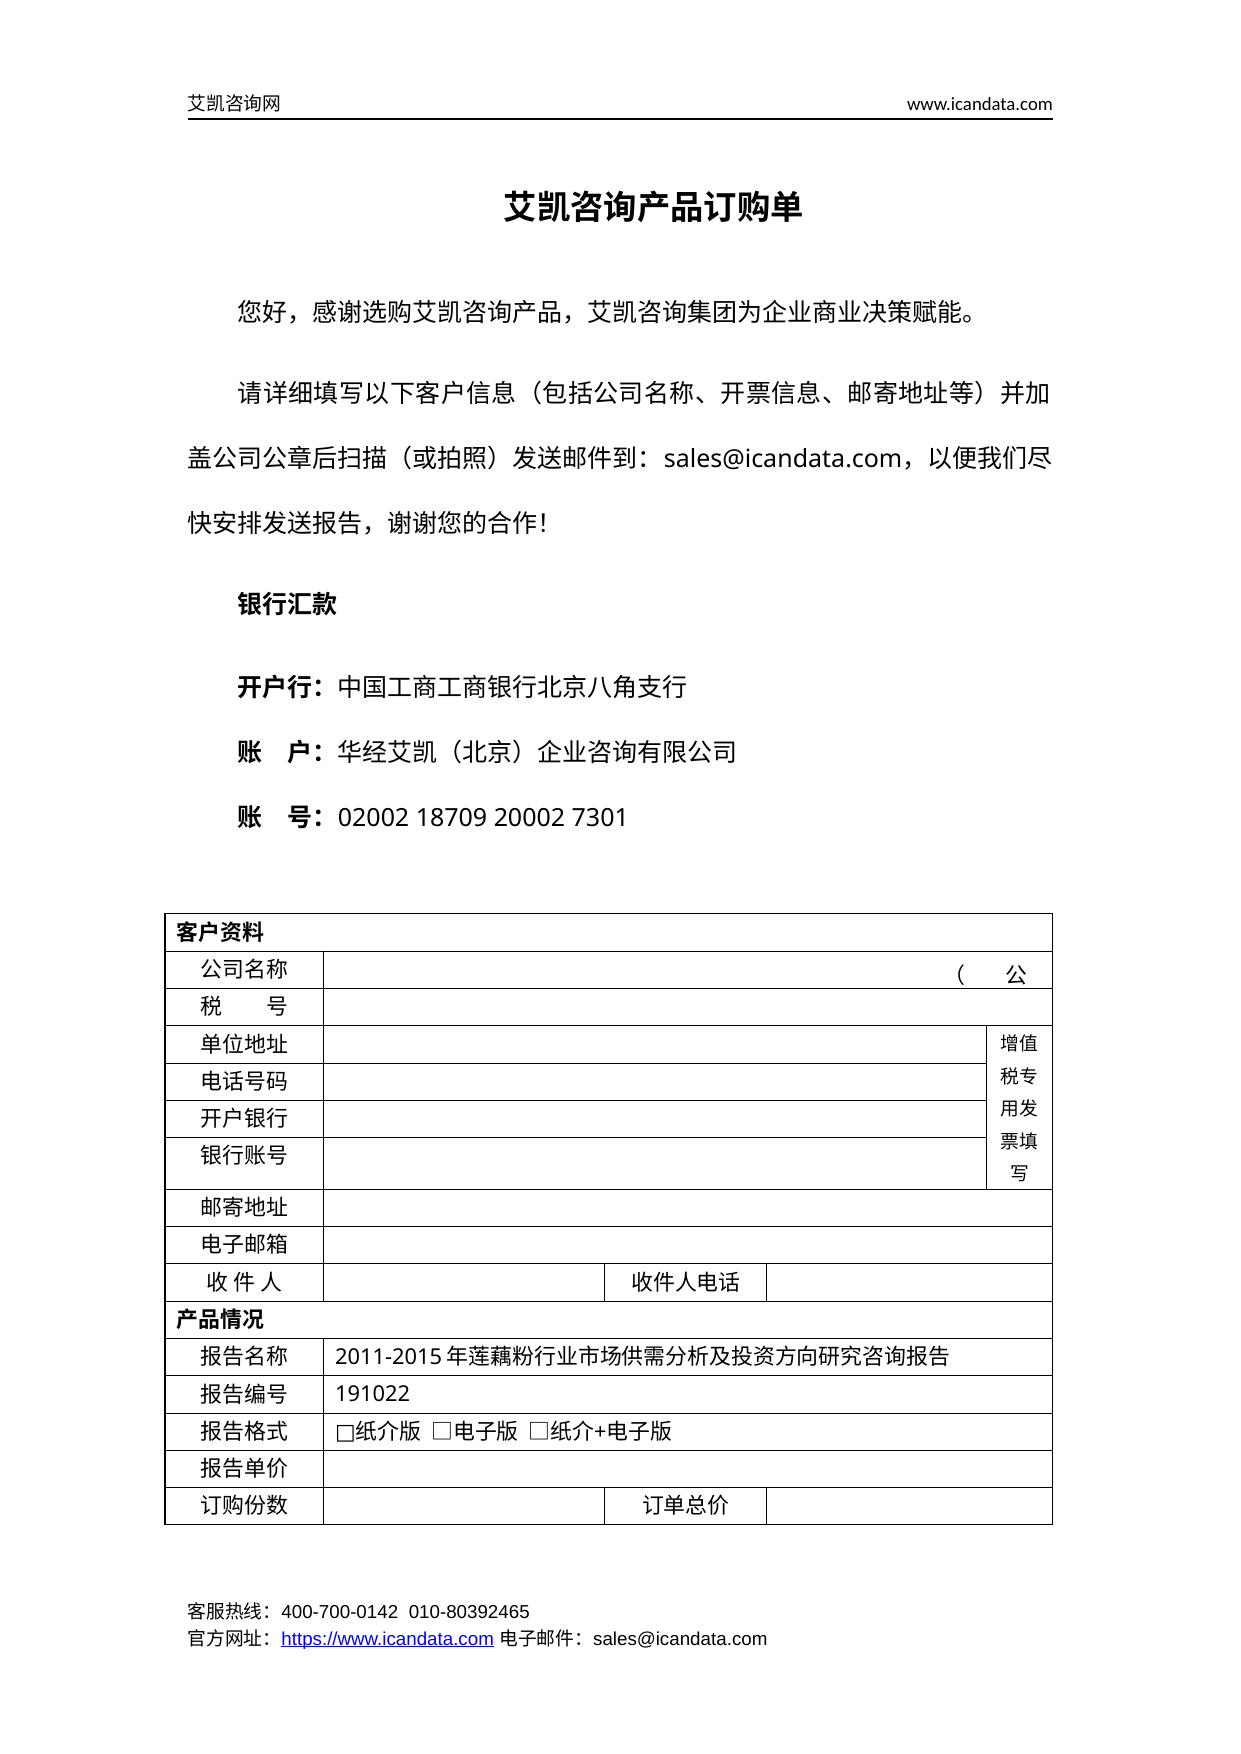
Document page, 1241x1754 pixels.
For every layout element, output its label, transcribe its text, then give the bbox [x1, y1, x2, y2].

table_cell 增值税专用发票填写 [987, 1026, 1052, 1189]
text 您好，感谢选购艾凯咨询产品，艾凯咨询集团为企业商业决策赋能。 [187, 278, 1053, 343]
text 请详细填写以下客户信息（包括公司名称、开票信息、邮寄地址等）并加盖公司公章后扫描（或拍照）发送邮件到：sales@icandata.com，以便我们尽快安排发送报告，谢谢您的合作！ [187, 359, 1053, 554]
table_cell 税 号 [166, 989, 323, 1025]
table_cell 报告单价 [166, 1451, 323, 1487]
table_cell 收件人电话 [605, 1264, 766, 1301]
table_cell 产品情况 [166, 1302, 1052, 1338]
table_cell [324, 1101, 986, 1137]
table_cell [324, 1227, 1052, 1263]
table_cell [324, 989, 1052, 1025]
text 账 户：华经艾凯（北京）企业咨询有限公司 [187, 718, 1053, 783]
table_cell 2011-2015年莲藕粉行业市场供需分析及投资方向研究咨询报告 [324, 1339, 1052, 1375]
text 开户行：中国工商工商银行北京八角支行 [187, 653, 1053, 718]
table_cell 公司名称 [166, 952, 323, 988]
table_cell 报告格式 [166, 1414, 323, 1450]
table_cell 订购份数 [166, 1488, 323, 1524]
table_cell 订单总价 [605, 1488, 766, 1524]
table_cell 收 件 人 [166, 1264, 323, 1301]
table_cell [767, 1264, 1052, 1301]
table_cell [324, 1264, 604, 1301]
table_cell [324, 952, 1052, 988]
table_cell [324, 1064, 986, 1100]
table_cell 银行账号 [166, 1138, 323, 1189]
table_cell 电子邮箱 [166, 1227, 323, 1263]
text 账 号：02002 18709 20002 7301 [187, 783, 1053, 848]
table_cell 电话号码 [166, 1064, 323, 1100]
table_cell [324, 1451, 1052, 1487]
table_cell □纸介版 □电子版 □纸介+电子版 [324, 1414, 1052, 1450]
text 银行汇款 [187, 570, 1053, 635]
table_header 客户资料 [166, 914, 1052, 951]
table_cell [324, 1488, 604, 1524]
table_cell [324, 1026, 986, 1062]
table_cell 报告编号 [166, 1376, 323, 1412]
table_cell [767, 1488, 1052, 1524]
table_cell 报告名称 [166, 1339, 323, 1375]
table_cell 单位地址 [166, 1026, 323, 1062]
table_cell [324, 1190, 1052, 1226]
table_cell [324, 1138, 986, 1189]
table_cell 开户银行 [166, 1101, 323, 1137]
table_cell 191022 [324, 1376, 1052, 1412]
table_cell 邮寄地址 [166, 1190, 323, 1226]
text 艾凯咨询产品订购单 [187, 172, 1053, 237]
